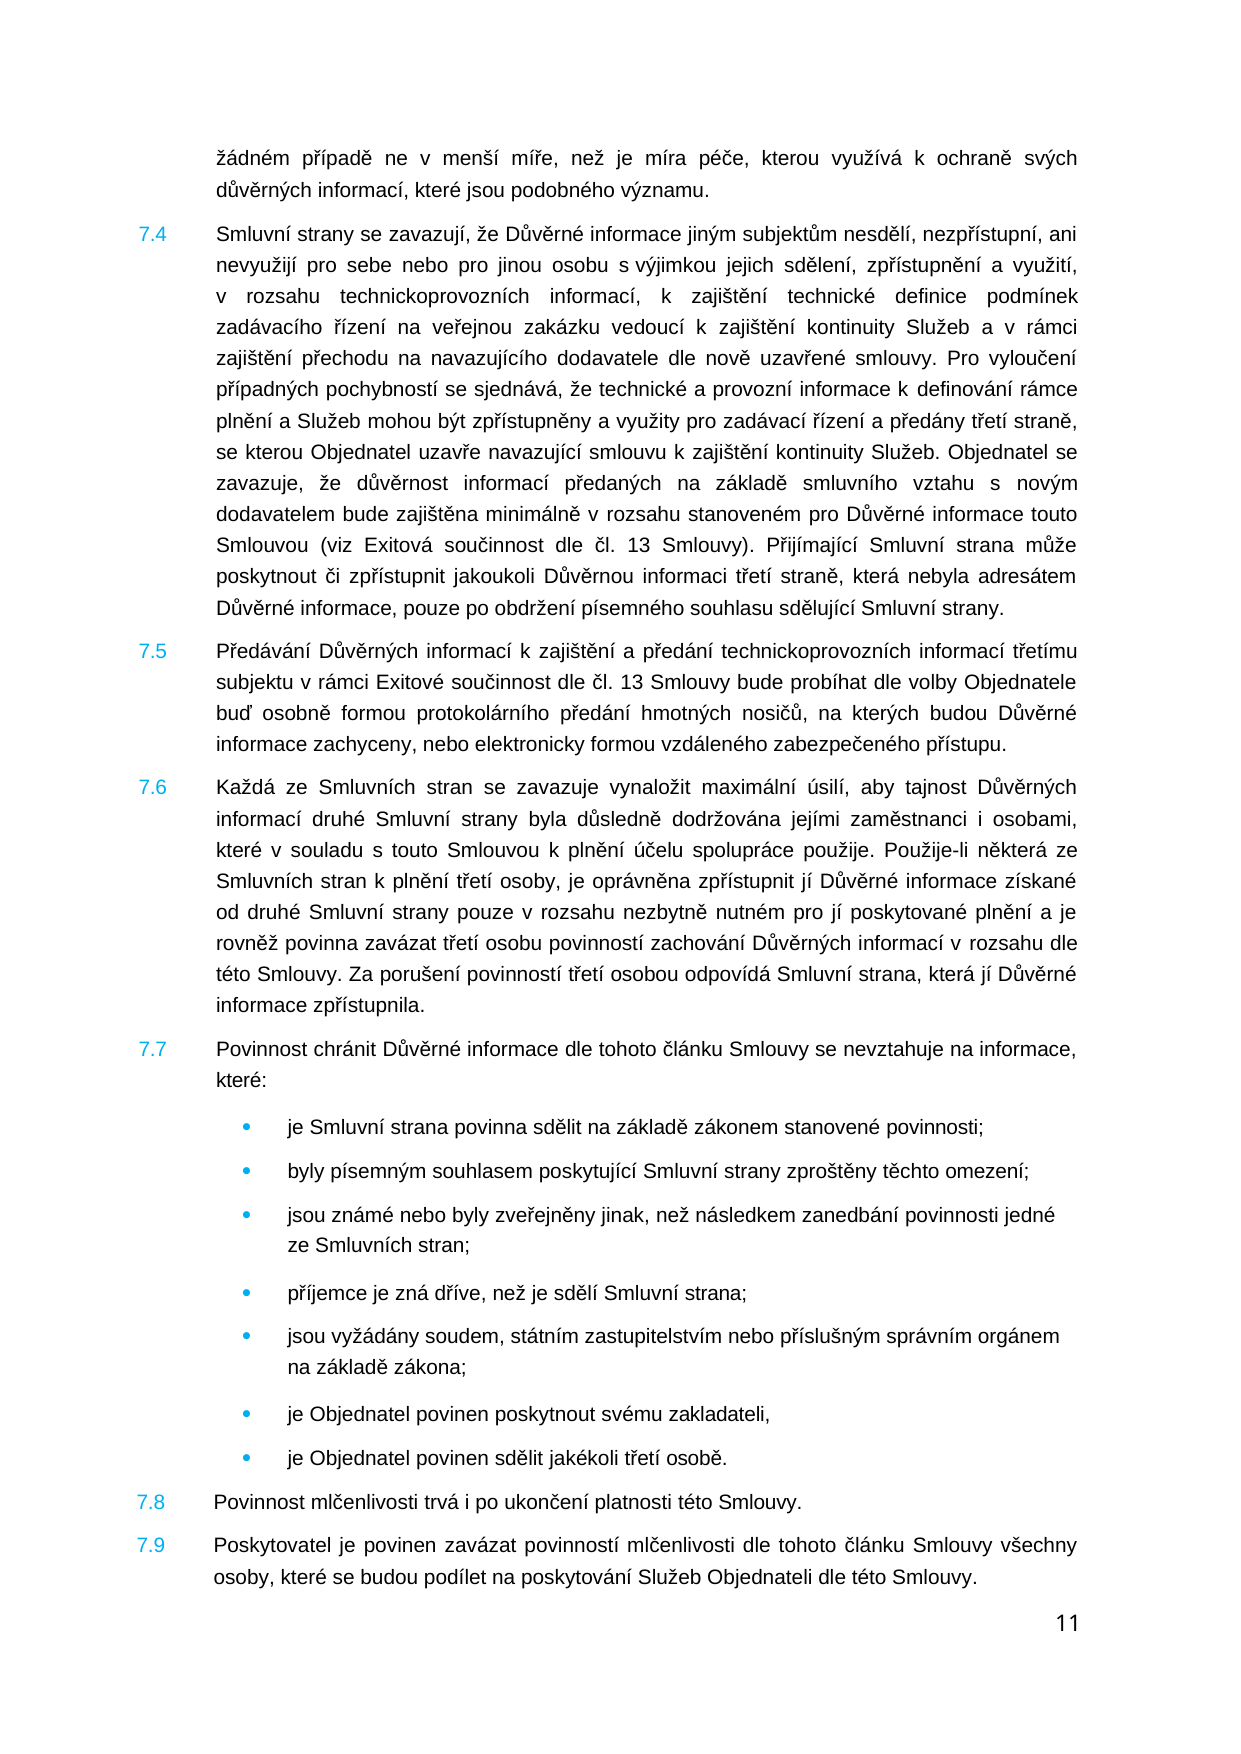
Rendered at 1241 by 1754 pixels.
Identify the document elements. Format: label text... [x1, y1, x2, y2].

list příjemce je zná dříve, než je sdělí Smluvní strana; [243, 1280, 1198, 1304]
text žádném případě ne v menší míře, než je míra péče, kterou využívá k ochraně svých důvěrných informací, které jsou podobného významu. [216, 146, 1078, 201]
list je Objednatel povinen sdělit jakékoli třetí osobě. [243, 1446, 1198, 1470]
list je Objednatel povinen poskytnout svému zakladateli, [243, 1402, 1198, 1426]
list byly písemným souhlasem poskytující Smluvní strany zproštěny těchto omezení; [243, 1159, 1198, 1183]
list Povinnost mlčenlivosti trvá i po ukončení platnosti této Smlouvy. [136, 1489, 1198, 1513]
list jsou vyžádány soudem, státním zastupitelstvím nebo příslušným správním orgánem na základě zákona; [243, 1324, 1078, 1379]
list Povinnost chránit Důvěrné informace dle tohoto článku Smlouvy se nevztahuje na informace, které: [138, 1037, 1078, 1092]
list jsou známé nebo byly zveřejněny jinak, než následkem zanedbání povinnosti jedné ze Smluvních stran; [243, 1202, 1078, 1257]
list Poskytovatel je povinen zavázat povinností mlčenlivosti dle tohoto článku Smlouvy všechny osoby, které se budou podílet na poskytování Služeb Objednateli dle této Smlouvy. [136, 1533, 1078, 1588]
list Smluvní strany se zavazují, že Důvěrné informace jiným subjektům nesdělí, nezpřístupní, ani nevyužijí pro sebe nebo pro jinou osobu s výjimkou jejich sdělení, zpřístupnění a využití, v rozsahu technickoprovozních informací, k zajištění technické definice podmínek zadávacího řízení na veřejnou zakázku vedoucí k zajištění kontinuity Služeb a v rámci zajištění přechodu na navazujícího dodavatele dle nově uzavřené smlouvy. Pro vyloučení případných pochybností se sjednává, že technické a provozní informace k definování rámce plnění a Služeb mohou být zpřístupněny a využity pro zadávací řízení a předány třetí straně, se kterou Objednatel uzavře navazující smlouvu k zajištění kontinuity Služeb. Objednatel se zavazuje, že důvěrnost informací předaných na základě smluvního vztahu s novým dodavatelem bude zajištěna minimálně v rozsahu stanoveném pro Důvěrné informace touto Smlouvou (viz Exitová součinnost dle čl. 13 Smlouvy). Přijímající Smluvní strana může poskytnout či zpřístupnit jakoukoli Důvěrnou informaci třetí straně, která nebyla adresátem Důvěrné informace, pouze po obdržení písemného souhlasu sdělující Smluvní strany. [138, 222, 1078, 619]
list Každá ze Smluvních stran se zavazuje vynaložit maximální úsilí, aby tajnost Důvěrných informací druhé Smluvní strany byla důsledně dodržována jejími zaměstnanci i osobami, které v souladu s touto Smlouvou k plnění účelu spolupráce použije. Použije-li některá ze Smluvních stran k plnění třetí osoby, je oprávněna zpřístupnit jí Důvěrné informace získané od druhé Smluvní strany pouze v rozsahu nezbytně nutném pro jí poskytované plnění a je rovněž povinna zavázat třetí osobu povinností zachování Důvěrných informací v rozsahu dle této Smlouvy. Za porušení povinností třetí osobou odpovídá Smluvní strana, která jí Důvěrné informace zpřístupnila. [138, 775, 1078, 1017]
list Předávání Důvěrných informací k zajištění a předání technickoprovozních informací třetímu subjektu v rámci Exitové součinnost dle čl. 13 Smlouvy bude probíhat dle volby Objednatele buď osobně formou protokolárního předání hmotných nosičů, na kterých budou Důvěrné informace zachyceny, nebo elektronicky formou vzdáleného zabezpečeného přístupu. [138, 638, 1078, 756]
list je Smluvní strana povinna sdělit na základě zákonem stanovené povinnosti; [243, 1115, 1198, 1139]
